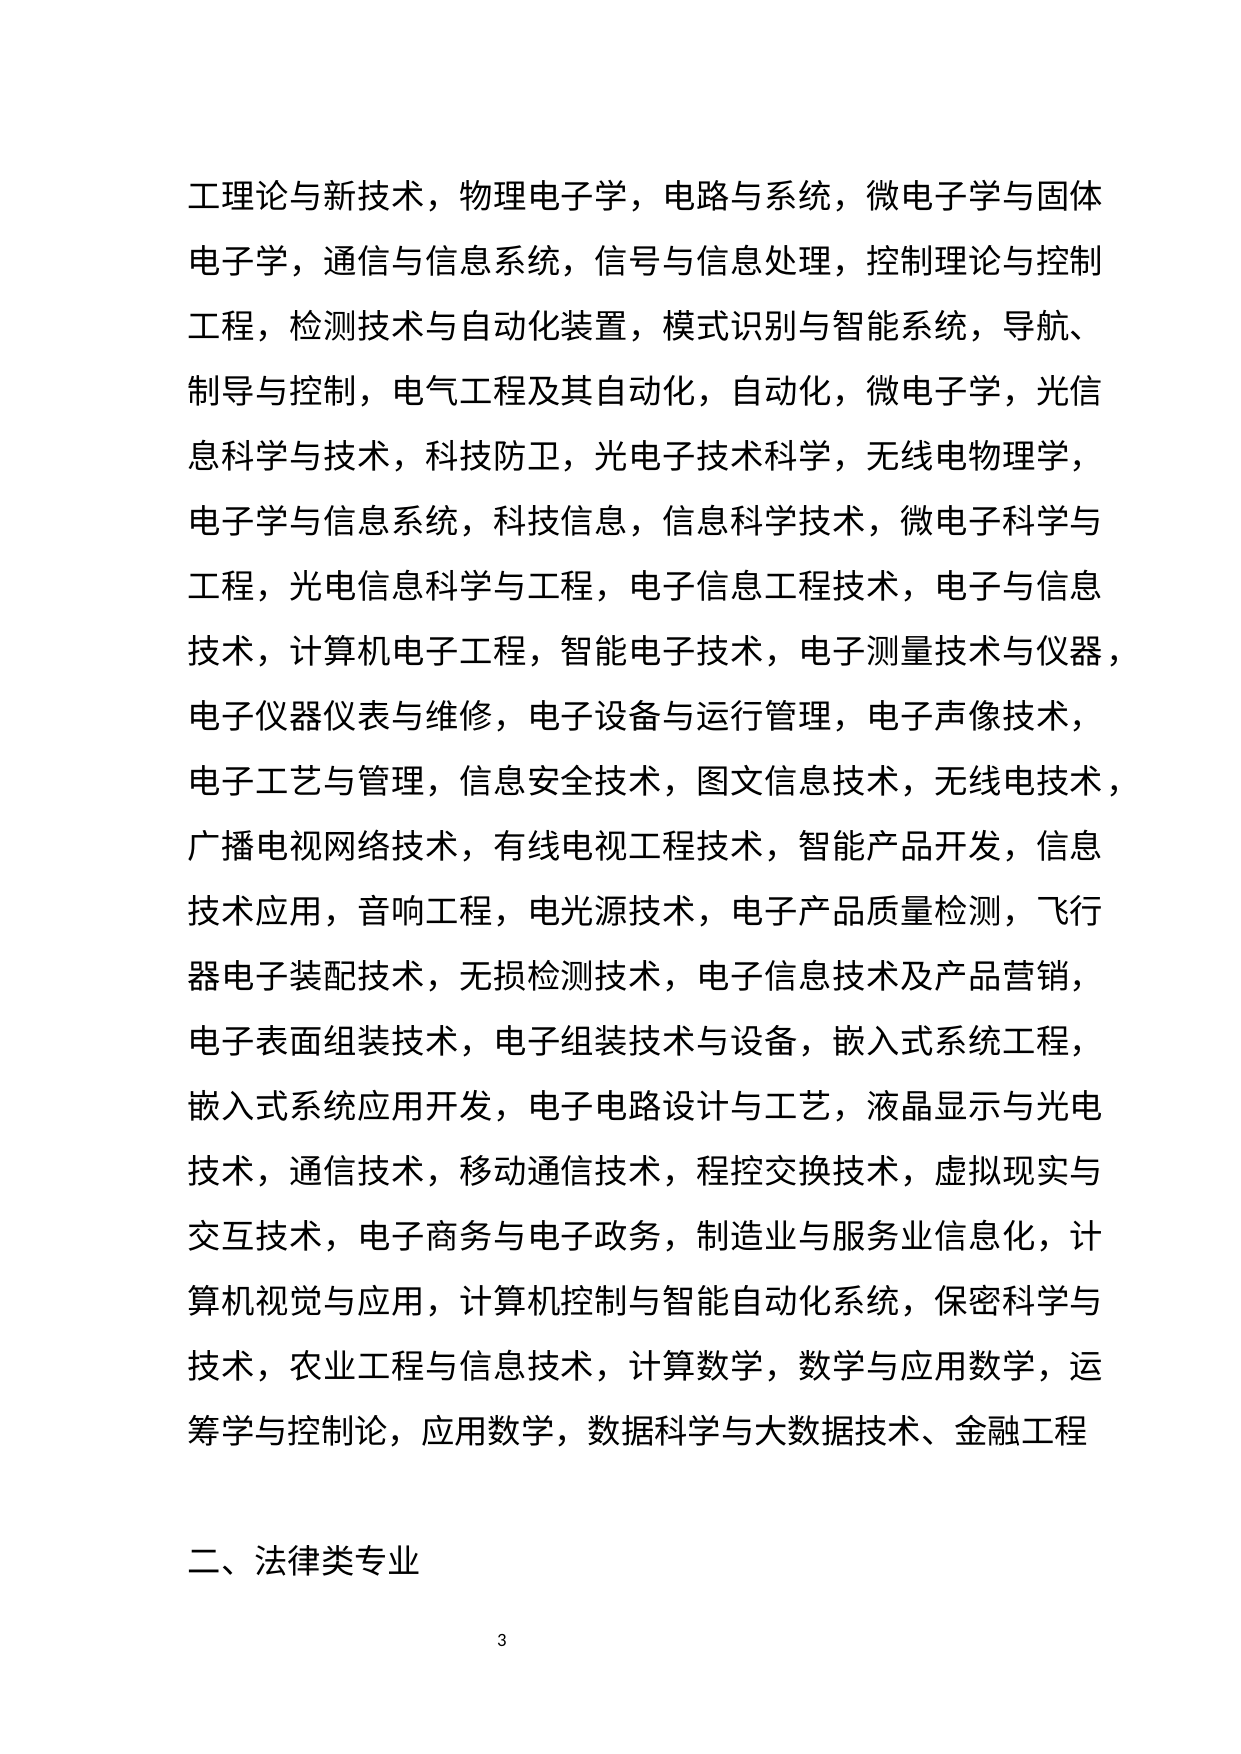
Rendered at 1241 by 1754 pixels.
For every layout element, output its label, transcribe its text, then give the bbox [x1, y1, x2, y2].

text 二、法律类专业 [187, 1527, 1106, 1592]
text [187, 162, 1106, 1462]
